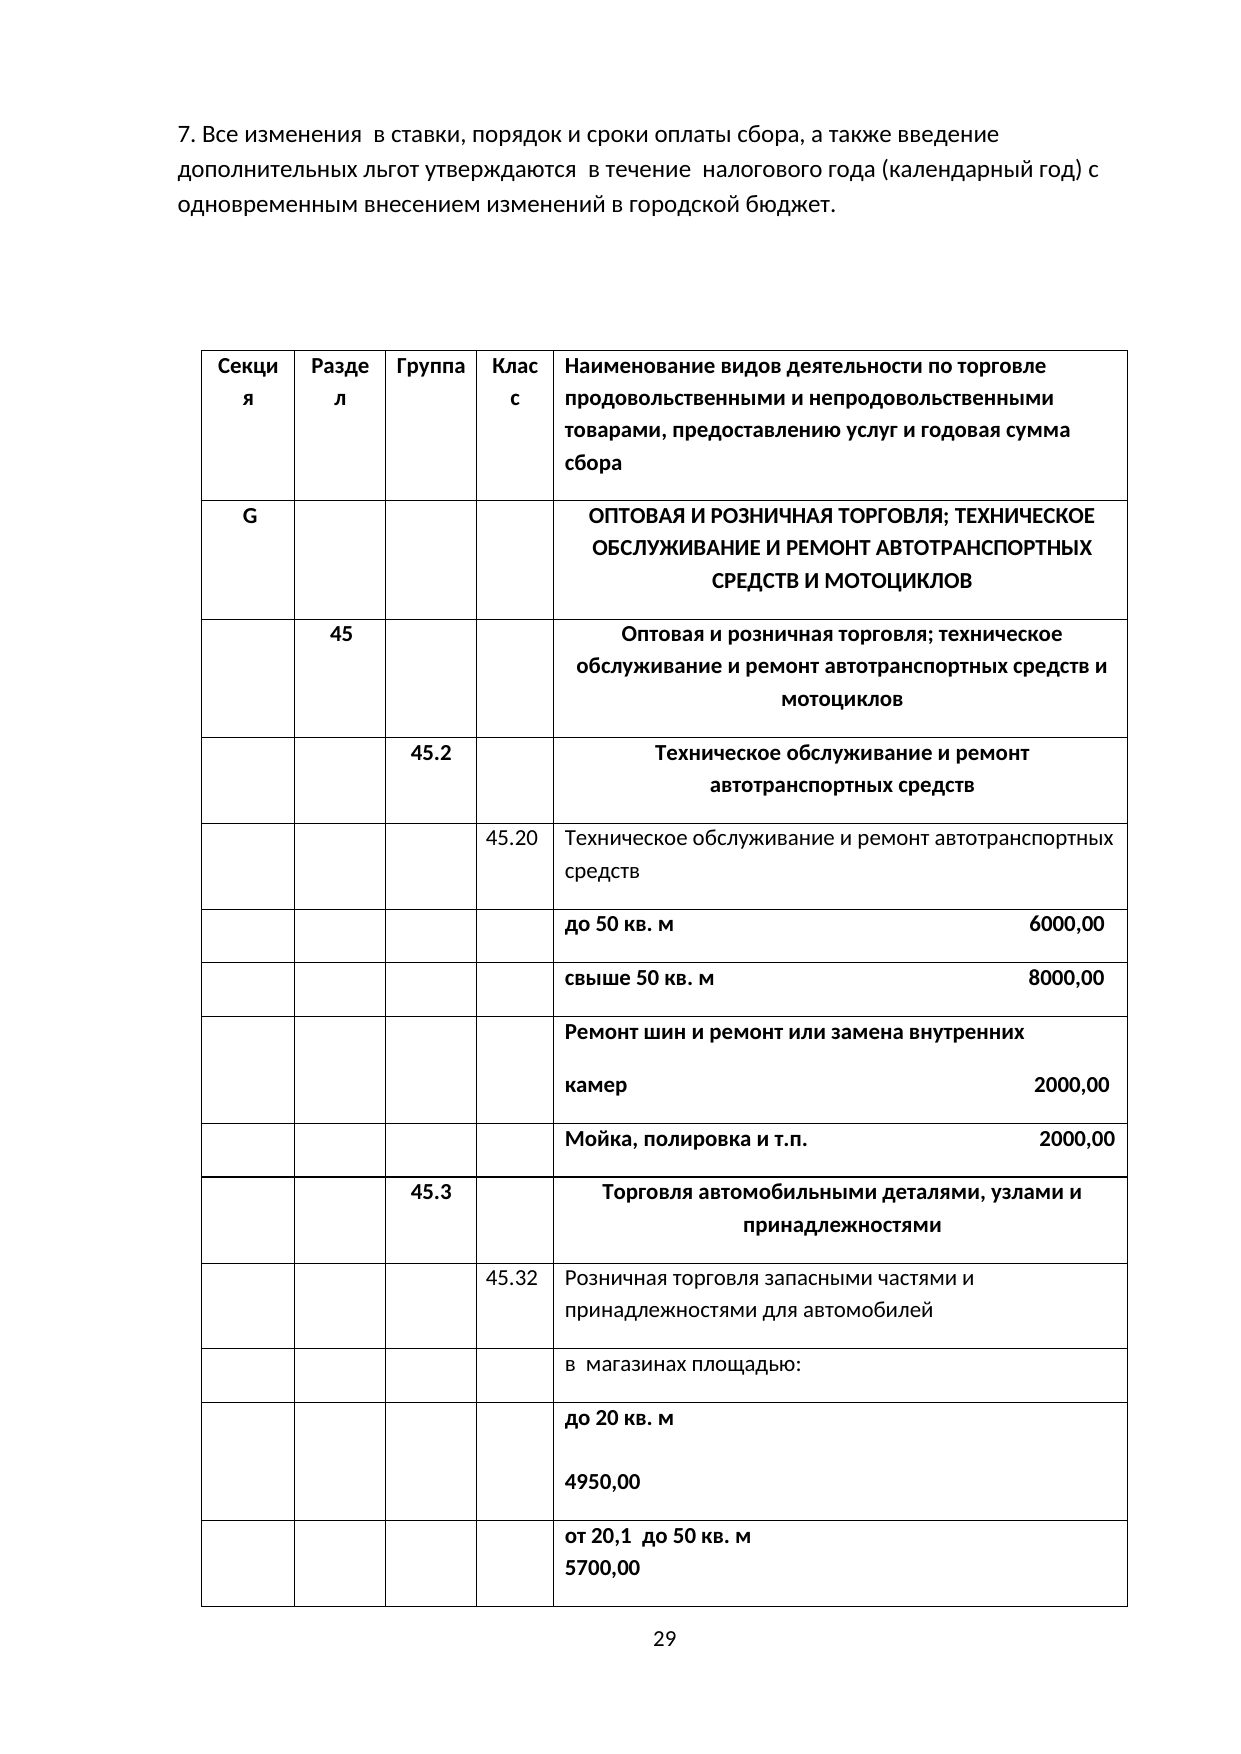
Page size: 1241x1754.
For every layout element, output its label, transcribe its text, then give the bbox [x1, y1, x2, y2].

table_cell Мойка, полировка и т.п. 2000,00 [554, 1124, 1127, 1176]
table_cell [202, 910, 294, 962]
table_cell от 20,1 до 50 кв. м 5700,00 [554, 1521, 1127, 1606]
table_cell [295, 910, 385, 962]
table_cell [477, 501, 553, 618]
table_cell [295, 1178, 385, 1262]
table_cell свыше 50 кв. м 8000,00 [554, 963, 1127, 1016]
table_cell [202, 1264, 294, 1348]
table_cell [202, 1124, 294, 1176]
table_cell [295, 1124, 385, 1176]
table_cell [202, 824, 294, 908]
table_cell [202, 738, 294, 822]
table_cell [477, 1349, 553, 1402]
table_cell [386, 824, 476, 908]
table_cell [477, 620, 553, 737]
table_cell 45.32 [477, 1264, 553, 1348]
table_cell [295, 1349, 385, 1402]
table_cell [477, 1124, 553, 1176]
table_cell [202, 963, 294, 1016]
table_cell [295, 1017, 385, 1123]
table_cell 45.2 [386, 738, 476, 822]
table_cell [386, 1124, 476, 1176]
table_cell [202, 1178, 294, 1262]
table_cell [386, 620, 476, 737]
table_cell Ремонт шин и ремонт или замена внутренних камер 2000,00 [554, 1017, 1127, 1123]
table_cell [386, 910, 476, 962]
table_cell 45.20 [477, 824, 553, 908]
table_cell [386, 1403, 476, 1520]
table_cell Техническое обслуживание и ремонт автотранспортных средств [554, 738, 1127, 822]
table_cell [295, 963, 385, 1016]
table_cell [295, 1521, 385, 1606]
table_cell [477, 738, 553, 822]
table_cell [386, 1017, 476, 1123]
table_cell [202, 1349, 294, 1402]
table_cell до 50 кв. м 6000,00 [554, 910, 1127, 962]
table_cell Торговля автомобильными деталями, узлами и принадлежностями [554, 1178, 1127, 1262]
table_cell [295, 1264, 385, 1348]
table_cell [202, 1017, 294, 1123]
table_header Группа [386, 351, 476, 500]
table_cell [477, 963, 553, 1016]
table_cell ОПТОВАЯ И РОЗНИЧНАЯ ТОРГОВЛЯ; ТЕХНИЧЕСКОЕ ОБСЛУЖИВАНИЕ И РЕМОНТ АВТОТРАНСПОРТНЫХ СРЕДСТВ И МОТОЦИКЛОВ [554, 501, 1127, 618]
table_cell [386, 501, 476, 618]
table_cell [202, 620, 294, 737]
table_header Секция [202, 351, 294, 500]
table_cell [386, 1521, 476, 1606]
table_header Класс [477, 351, 553, 500]
table_cell Оптовая и розничная торговля; техническое обслуживание и ремонт автотранспортных средств и мотоциклов [554, 620, 1127, 737]
table_cell [202, 1521, 294, 1606]
table_cell [202, 1403, 294, 1520]
table_cell [295, 824, 385, 908]
table_cell 45 [295, 620, 385, 737]
table_cell [477, 1178, 553, 1262]
table_cell [386, 1349, 476, 1402]
table_cell [477, 1521, 553, 1606]
text 7. Все изменения в ставки, порядок и сроки оплаты сбора, а также введение дополнительных льгот утверждаются в течение налогового года (календарный год) с одновременным внесением изменений в городской бюджет. [177, 118, 1152, 219]
table_cell G [202, 501, 294, 618]
table_cell до 20 кв. м 4950,00 [554, 1403, 1127, 1520]
table_cell Розничная торговля запасными частями и принадлежностями для автомобилей [554, 1264, 1127, 1348]
table_cell 45.3 [386, 1178, 476, 1262]
table_header Раздел [295, 351, 385, 500]
table_cell [295, 501, 385, 618]
table_cell [295, 738, 385, 822]
table_header Наименование видов деятельности по торговле продовольственными и непродовольственными товарами, предоставлению услуг и годовая сумма сбора [554, 351, 1127, 500]
table_cell Техническое обслуживание и ремонт автотранспортных средств [554, 824, 1127, 908]
table_cell [477, 1403, 553, 1520]
table_cell [477, 1017, 553, 1123]
table_cell [386, 963, 476, 1016]
table_cell [295, 1403, 385, 1520]
table_cell [477, 910, 553, 962]
table_cell в магазинах площадью: [554, 1349, 1127, 1402]
table_cell [386, 1264, 476, 1348]
